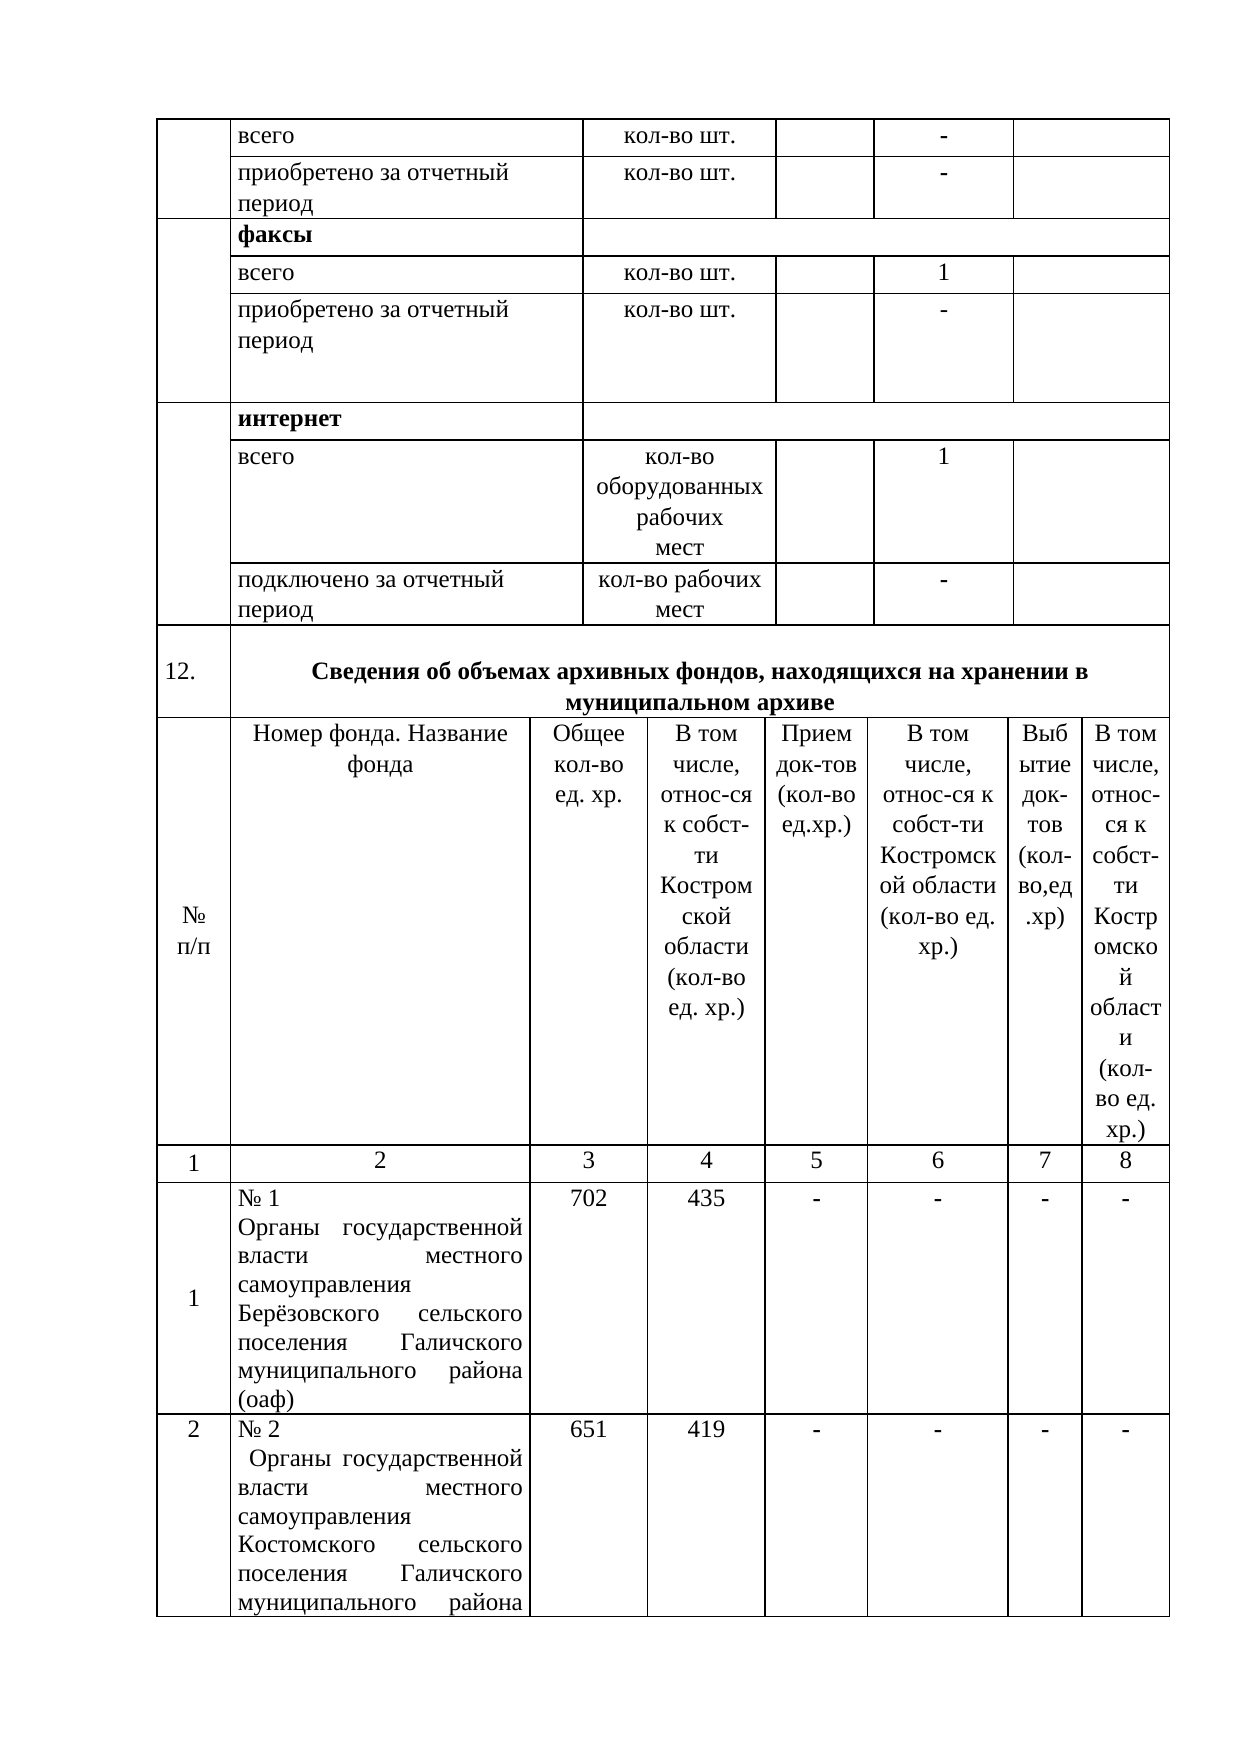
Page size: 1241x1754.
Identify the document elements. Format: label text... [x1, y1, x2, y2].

table_cell факсы [231, 219, 582, 255]
table_cell 2 [158, 1415, 230, 1616]
table_cell 1 [875, 441, 1013, 562]
table_cell [777, 157, 873, 218]
table_cell всего [231, 257, 582, 293]
table_cell [1014, 157, 1169, 218]
table_cell подключено за отчетный период [231, 564, 582, 624]
table_cell 4 [648, 1146, 764, 1181]
table_cell - [875, 157, 1013, 218]
table_cell 12. [158, 626, 230, 717]
table_cell № 1 Органы государственной власти местного самоуправления Берёзовского сельского поселения Галичского муниципального района (оаф) [231, 1183, 529, 1413]
table_cell - [868, 1183, 1007, 1413]
table_cell № п/п [158, 718, 230, 1144]
table_cell всего [231, 441, 582, 562]
table_cell - [875, 120, 1013, 156]
table_cell В том числе, относ-ся к собст-ти Костромской области (кол-во ед. хр.) [648, 718, 764, 1144]
table_cell кол-во шт. [584, 257, 775, 293]
table_cell 5 [766, 1146, 867, 1181]
table_cell Общее кол-во ед. хр. [531, 718, 647, 1144]
table_cell 702 [531, 1183, 647, 1413]
table_cell [1014, 120, 1169, 156]
table_cell [584, 403, 1169, 439]
table_cell всего [231, 120, 582, 156]
table_cell [777, 120, 873, 156]
table_cell 419 [648, 1415, 764, 1616]
table_cell [584, 219, 1169, 255]
table_cell [777, 564, 873, 624]
table_cell [1014, 564, 1169, 624]
table_cell [158, 219, 230, 402]
table_cell - [868, 1415, 1007, 1616]
table_cell 6 [868, 1146, 1007, 1181]
table_cell - [1083, 1183, 1169, 1413]
table_cell приобретено за отчетный период [231, 157, 582, 218]
table_cell 651 [531, 1415, 647, 1616]
table_cell - [766, 1415, 867, 1616]
table_cell - [875, 564, 1013, 624]
table_cell [158, 403, 230, 624]
table_cell - [875, 294, 1013, 402]
table_cell Сведения об объемах архивных фондов, находящихся на хранении в муниципальном архиве [231, 626, 1169, 717]
table_cell [777, 257, 873, 293]
table_cell 8 [1083, 1146, 1169, 1181]
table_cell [231, 1415, 529, 1616]
table_cell - [766, 1183, 867, 1413]
table_cell - [1083, 1415, 1169, 1616]
table_cell - [1009, 1415, 1081, 1616]
table_cell приобретено за отчетный период [231, 294, 582, 402]
table_cell Выбытие док-тов (кол-во,ед.хр) [1009, 718, 1081, 1144]
table_cell 435 [648, 1183, 764, 1413]
table_cell В том числе, относ-ся к собст-ти Костромской области (кол-во ед. хр.) [1083, 718, 1169, 1144]
table_cell кол-во рабочих мест [584, 564, 775, 624]
table_cell Номер фонда. Название фонда [231, 718, 529, 1144]
table_cell [1014, 294, 1169, 402]
table_cell кол-во шт. [584, 294, 775, 402]
table_cell кол-во шт. [584, 120, 775, 156]
table_cell интернет [231, 403, 582, 439]
table_cell 1 [875, 257, 1013, 293]
table_cell кол-во шт. [584, 157, 775, 218]
table_cell 1 [158, 1183, 230, 1413]
table_cell 2 [231, 1146, 529, 1181]
table_cell Прием док-тов (кол-во ед.хр.) [766, 718, 867, 1144]
table_cell В том числе, относ-ся к собст-ти Костромской области (кол-во ед. хр.) [868, 718, 1007, 1144]
table_cell [777, 441, 873, 562]
table_cell 1 [158, 1146, 230, 1181]
table_cell [1014, 441, 1169, 562]
table_cell [777, 294, 873, 402]
table_cell 3 [531, 1146, 647, 1181]
table_cell [1014, 257, 1169, 293]
table_cell 7 [1009, 1146, 1081, 1181]
table_cell [158, 120, 230, 218]
table_cell - [1009, 1183, 1081, 1413]
table_cell кол-во оборудованных рабочих мест [584, 441, 775, 562]
